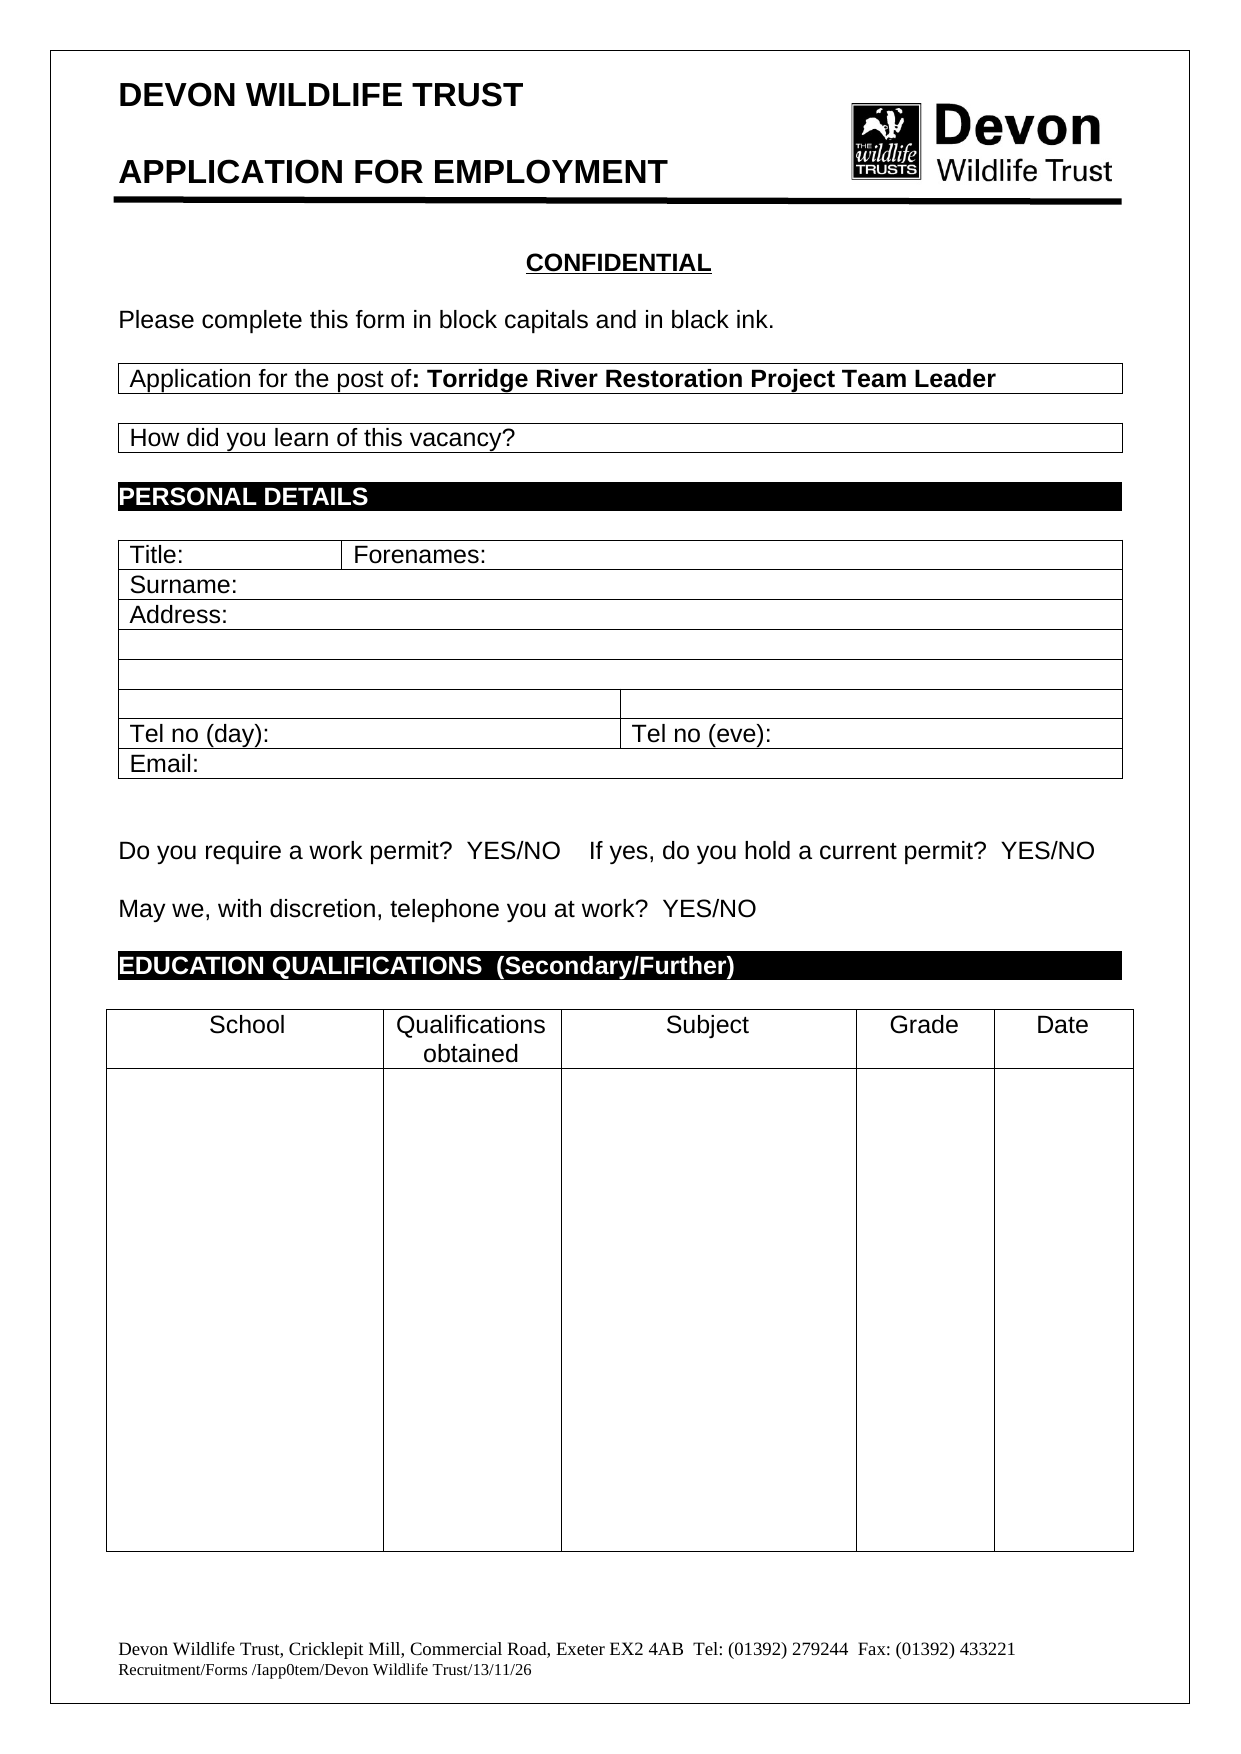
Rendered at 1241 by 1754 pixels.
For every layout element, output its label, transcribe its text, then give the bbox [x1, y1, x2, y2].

table_cell [562, 1069, 856, 1551]
table_cell [119, 660, 1122, 688]
text Please complete this form in block capitals and in black ink. [118, 305, 1119, 334]
picture [851, 103, 1112, 188]
table_cell Surname: [119, 570, 1122, 599]
table_header Forenames: [342, 541, 1122, 569]
subtitle CONFIDENTIAL [118, 248, 1119, 277]
table_cell Address: [119, 600, 1122, 629]
table_header School [107, 1010, 383, 1067]
table_cell [119, 690, 620, 718]
table_header Application for the post of: Torridge River Restoration Project Team Leader [119, 364, 1122, 393]
subtitle EDUCATION QUALIFICATIONS (Secondary/Further) [118, 951, 1122, 980]
table_cell [995, 1069, 1133, 1551]
table_cell Email: [119, 749, 1122, 778]
table_header Title: [119, 541, 341, 569]
table_header Subject [562, 1010, 856, 1067]
table_cell [107, 1069, 383, 1551]
table_cell [857, 1069, 994, 1551]
text Do you require a work permit? YES/NO If yes, do you hold a current permit? YES/NO [118, 836, 1119, 865]
table_cell [621, 690, 1122, 718]
table_cell [119, 630, 1122, 659]
subtitle PERSONAL DETAILS [118, 482, 1122, 511]
table_header Qualifications obtained [384, 1010, 561, 1067]
table_header Grade [857, 1010, 994, 1067]
table_cell [384, 1069, 561, 1551]
text May we, with discretion, telephone you at work? YES/NO [118, 894, 1119, 923]
table_header Date [995, 1010, 1133, 1067]
table_cell Tel no (day): [119, 719, 620, 748]
table_header How did you learn of this vacancy? [119, 424, 1122, 452]
table_cell Tel no (eve): [621, 719, 1122, 748]
